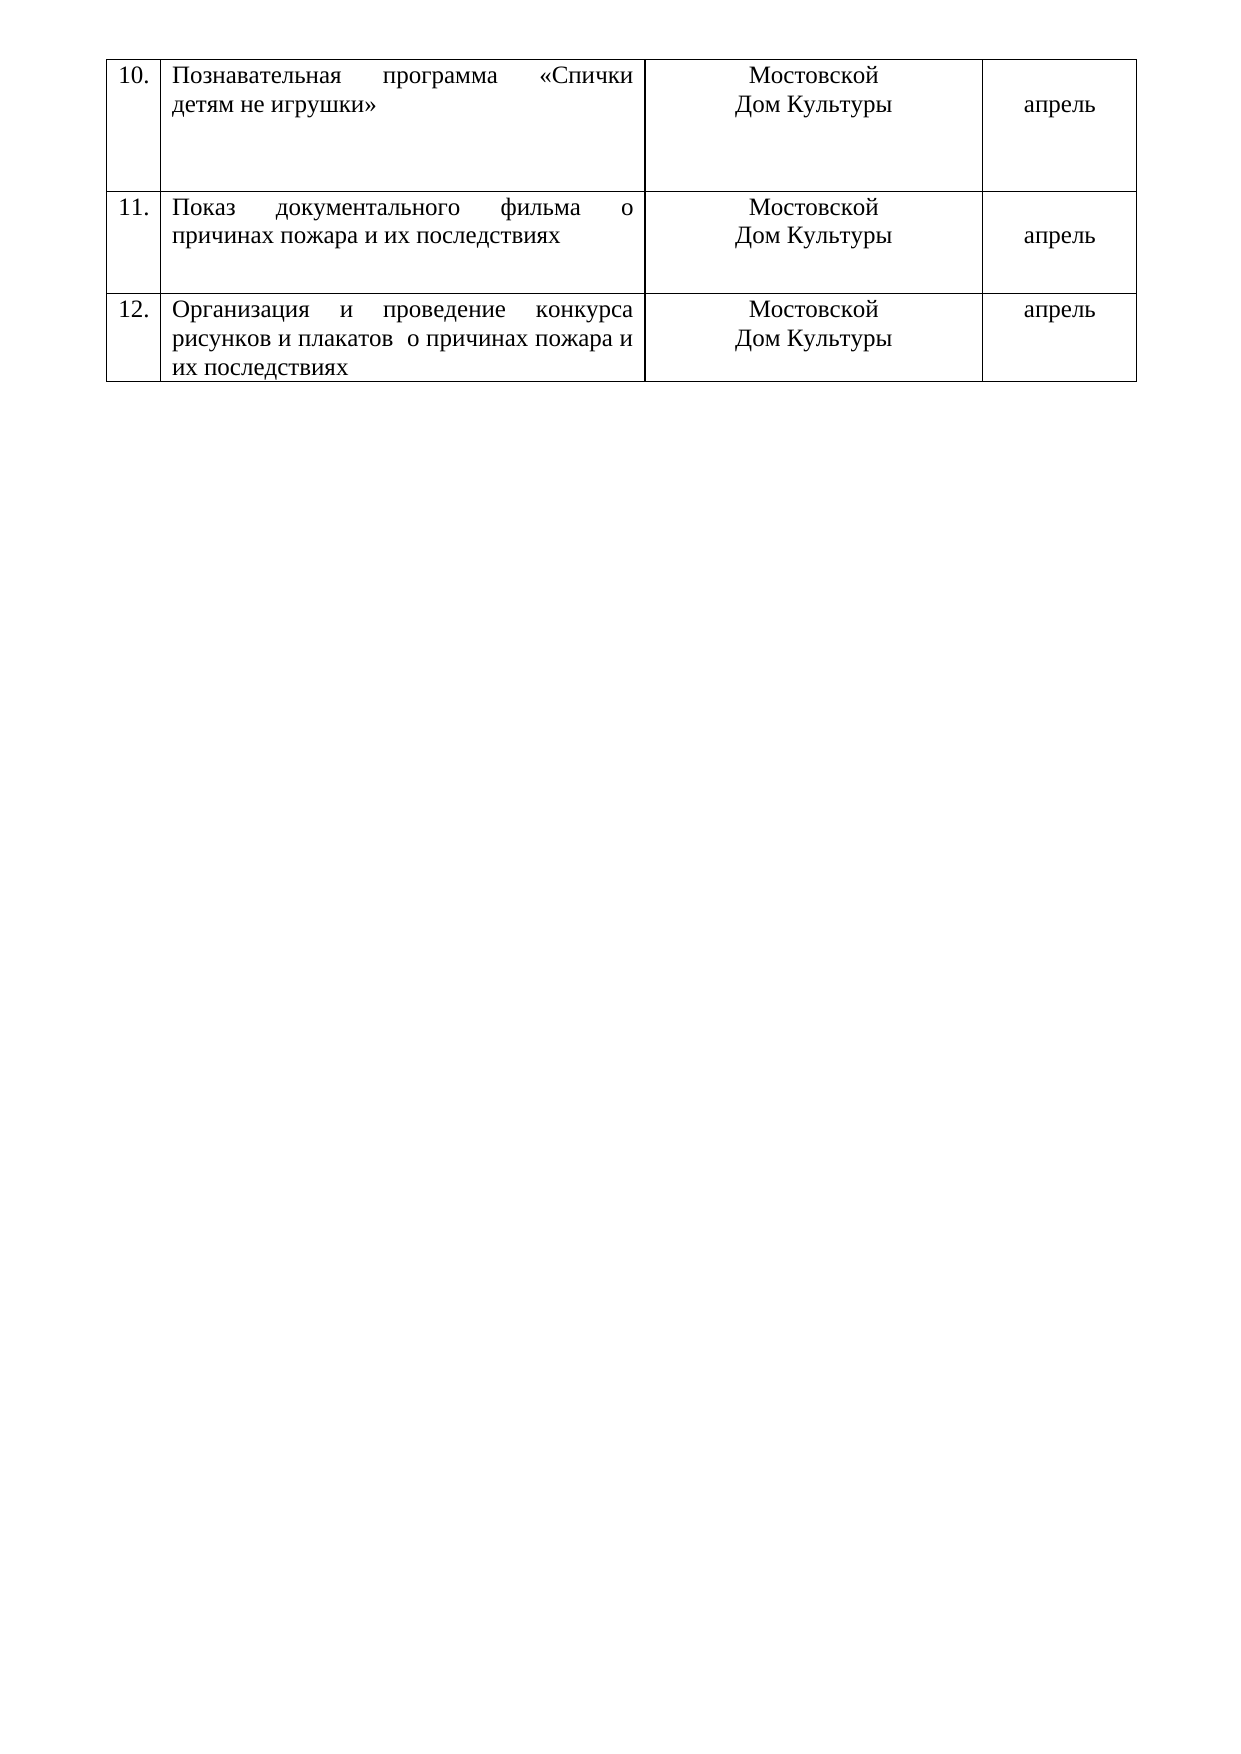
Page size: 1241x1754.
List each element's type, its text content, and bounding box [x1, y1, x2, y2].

table_cell 11. [107, 192, 160, 293]
table_cell апрель [983, 60, 1136, 191]
table_cell апрель [983, 294, 1136, 381]
table_cell Организация и проведение конкурса рисунков и плакатов о причинах пожара и их последствиях [161, 294, 644, 381]
table_cell Мостовской Дом Культуры [646, 192, 982, 293]
table_cell Показ документального фильма о причинах пожара и их последствиях [161, 192, 644, 293]
table_cell Мостовской Дом Культуры [646, 60, 982, 191]
table_cell 12. [107, 294, 160, 381]
table_cell Мостовской Дом Культуры [646, 294, 982, 381]
table_cell Познавательная программа «Спички детям не игрушки» [161, 60, 644, 191]
table_cell 10. [107, 60, 160, 191]
table_cell апрель [983, 192, 1136, 293]
